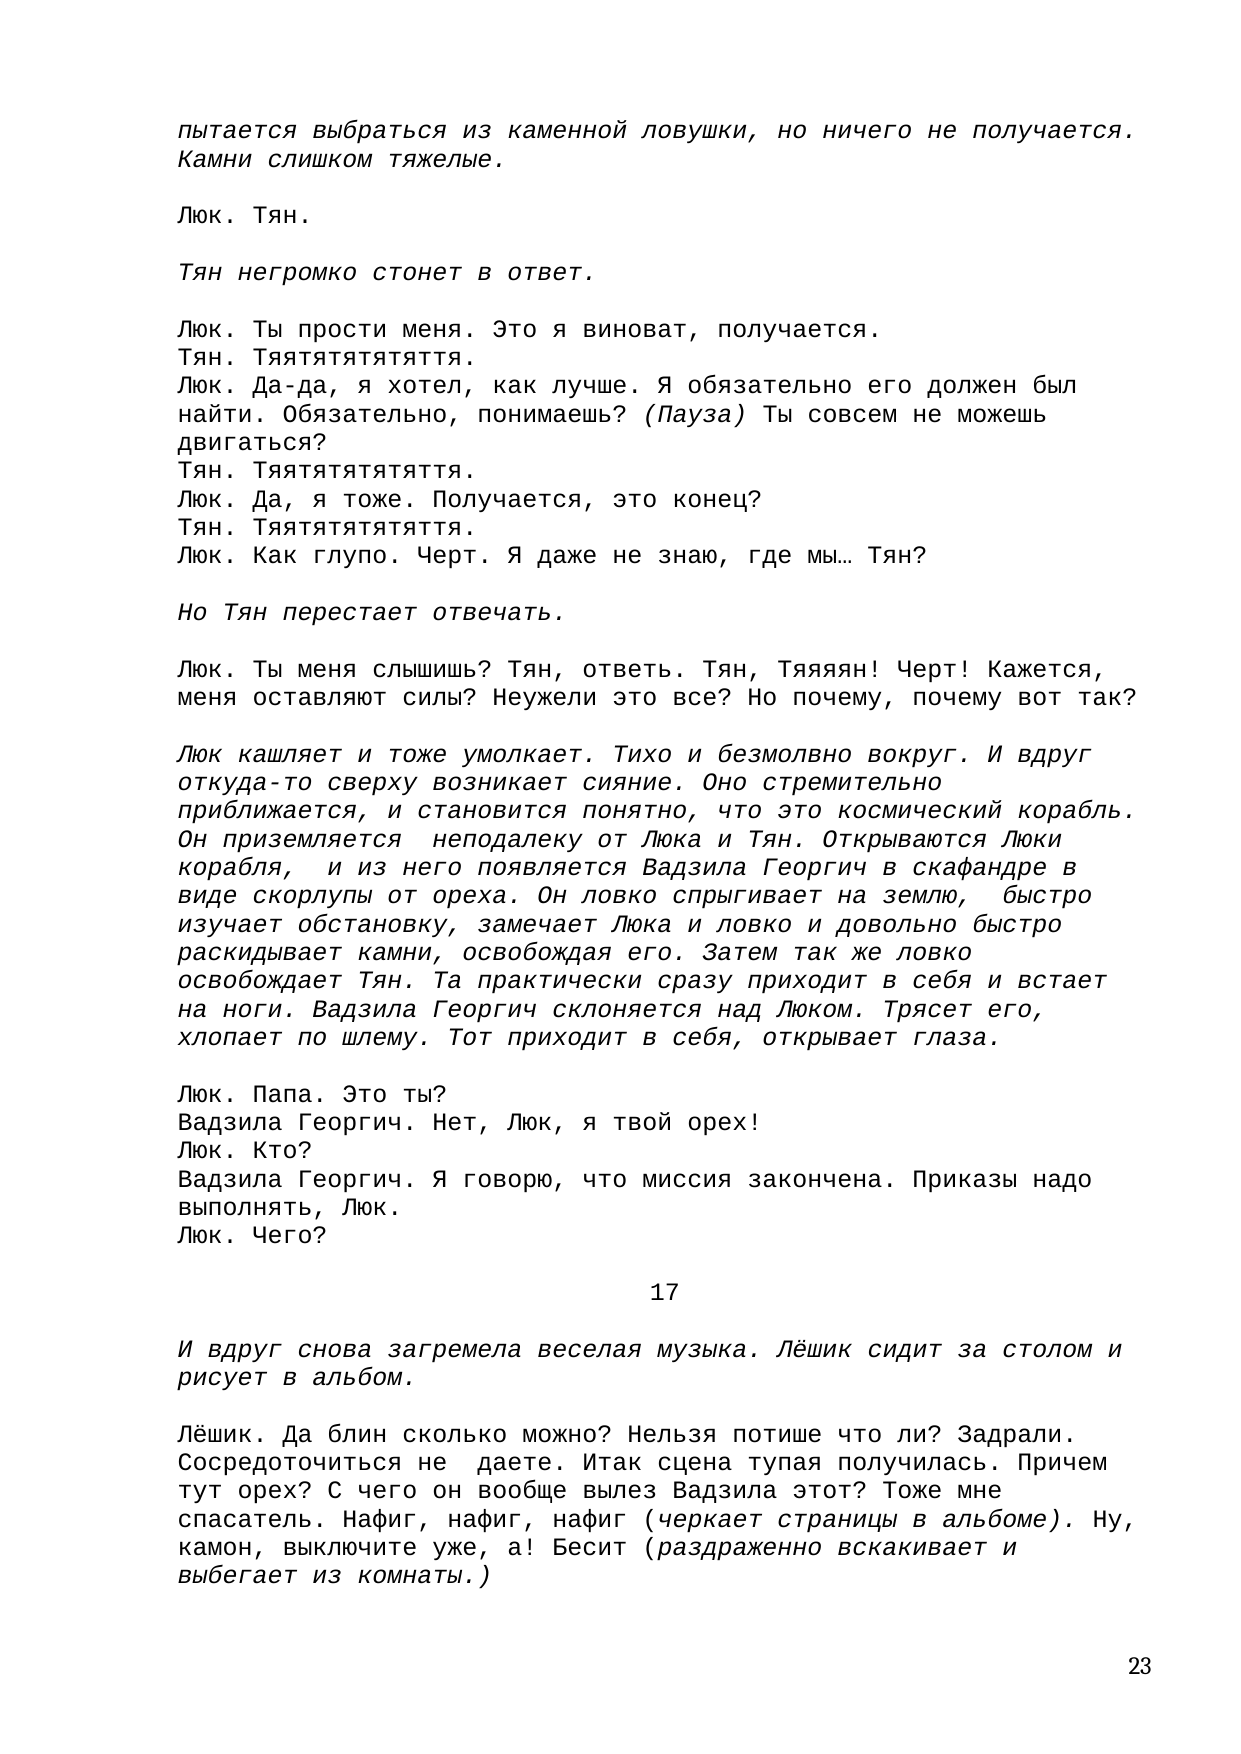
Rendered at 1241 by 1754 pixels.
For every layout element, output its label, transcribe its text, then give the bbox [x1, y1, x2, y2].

text Вадзила Георгич. Нет, Люк, я твой орех! [177, 1110, 1152, 1138]
text Люк. Чего? [177, 1223, 1152, 1251]
text Люк. Да, я тоже. Получается, это конец? [177, 486, 1152, 515]
text Люк. Как глупо. Черт. Я даже не знаю, где мы… Тян? [177, 543, 1152, 571]
text Люк. Тян. [177, 203, 1152, 231]
text 17 [177, 1280, 1152, 1308]
text Люк кашляет и тоже умолкает. Тихо и безмолвно вокруг. И вдруг откуда-то сверху возникает сияние. Оно стремительно приближается, и становится понятно, что это космический корабль. Он приземляется неподалеку от Люка и Тян. Открываются Люки корабля, и из него появляется Вадзила Георгич в скафандре в виде скорлупы от ореха. Он ловко спрыгивает на землю, быстро изучает обстановку, замечает Люка и ловко и довольно быстро раскидывает камни, освобождая его. Затем так же ловко освобождает Тян. Та практически сразу приходит в себя и встает на ноги. Вадзила Георгич склоняется над Люком. Трясет его, хлопает по шлему. Тот приходит в себя, открывает глаза. [177, 741, 1152, 1053]
text Люк. Ты меня слышишь? Тян, ответь. Тян, Тяяяян! Черт! Кажется, меня оставляют силы? Неужели это все? Но почему, почему вот так? [177, 656, 1152, 713]
text Но Тян перестает отвечать. [177, 600, 1152, 628]
text Тян. Тяятятятятяття. [177, 345, 1152, 373]
text И вдруг снова загремела веселая музыка. Лёшик сидит за столом и рисует в альбом. [177, 1336, 1152, 1393]
text Вадзила Георгич. Я говорю, что миссия закончена. Приказы надо выполнять, Люк. [177, 1166, 1152, 1223]
text Тян. Тяятятятятяття. [177, 458, 1152, 486]
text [177, 118, 1152, 175]
text Тян негромко стонет в ответ. [177, 260, 1152, 288]
text Люк. Да-да, я хотел, как лучше. Я обязательно его должен был найти. Обязательно, понимаешь? (Пауза) Ты совсем не можешь двигаться? [177, 373, 1152, 458]
text Люк. Кто? [177, 1138, 1152, 1166]
text Люк. Ты прости меня. Это я виноват, получается. [177, 316, 1152, 345]
text Тян. Тяятятятятяття. [177, 515, 1152, 543]
text Лёшик. Да блин сколько можно? Нельзя потише что ли? Задрали. Сосредоточиться не даете. Итак сцена тупая получилась. Причем тут орех? С чего он вообще вылез Вадзила этот? Тоже мне спасатель. Нафиг, нафиг, нафиг (черкает страницы в альбоме). Ну, камон, выключите уже, а! Бесит (раздраженно вскакивает и выбегает из комнаты.) [177, 1421, 1152, 1591]
text Люк. Папа. Это ты? [177, 1081, 1152, 1110]
